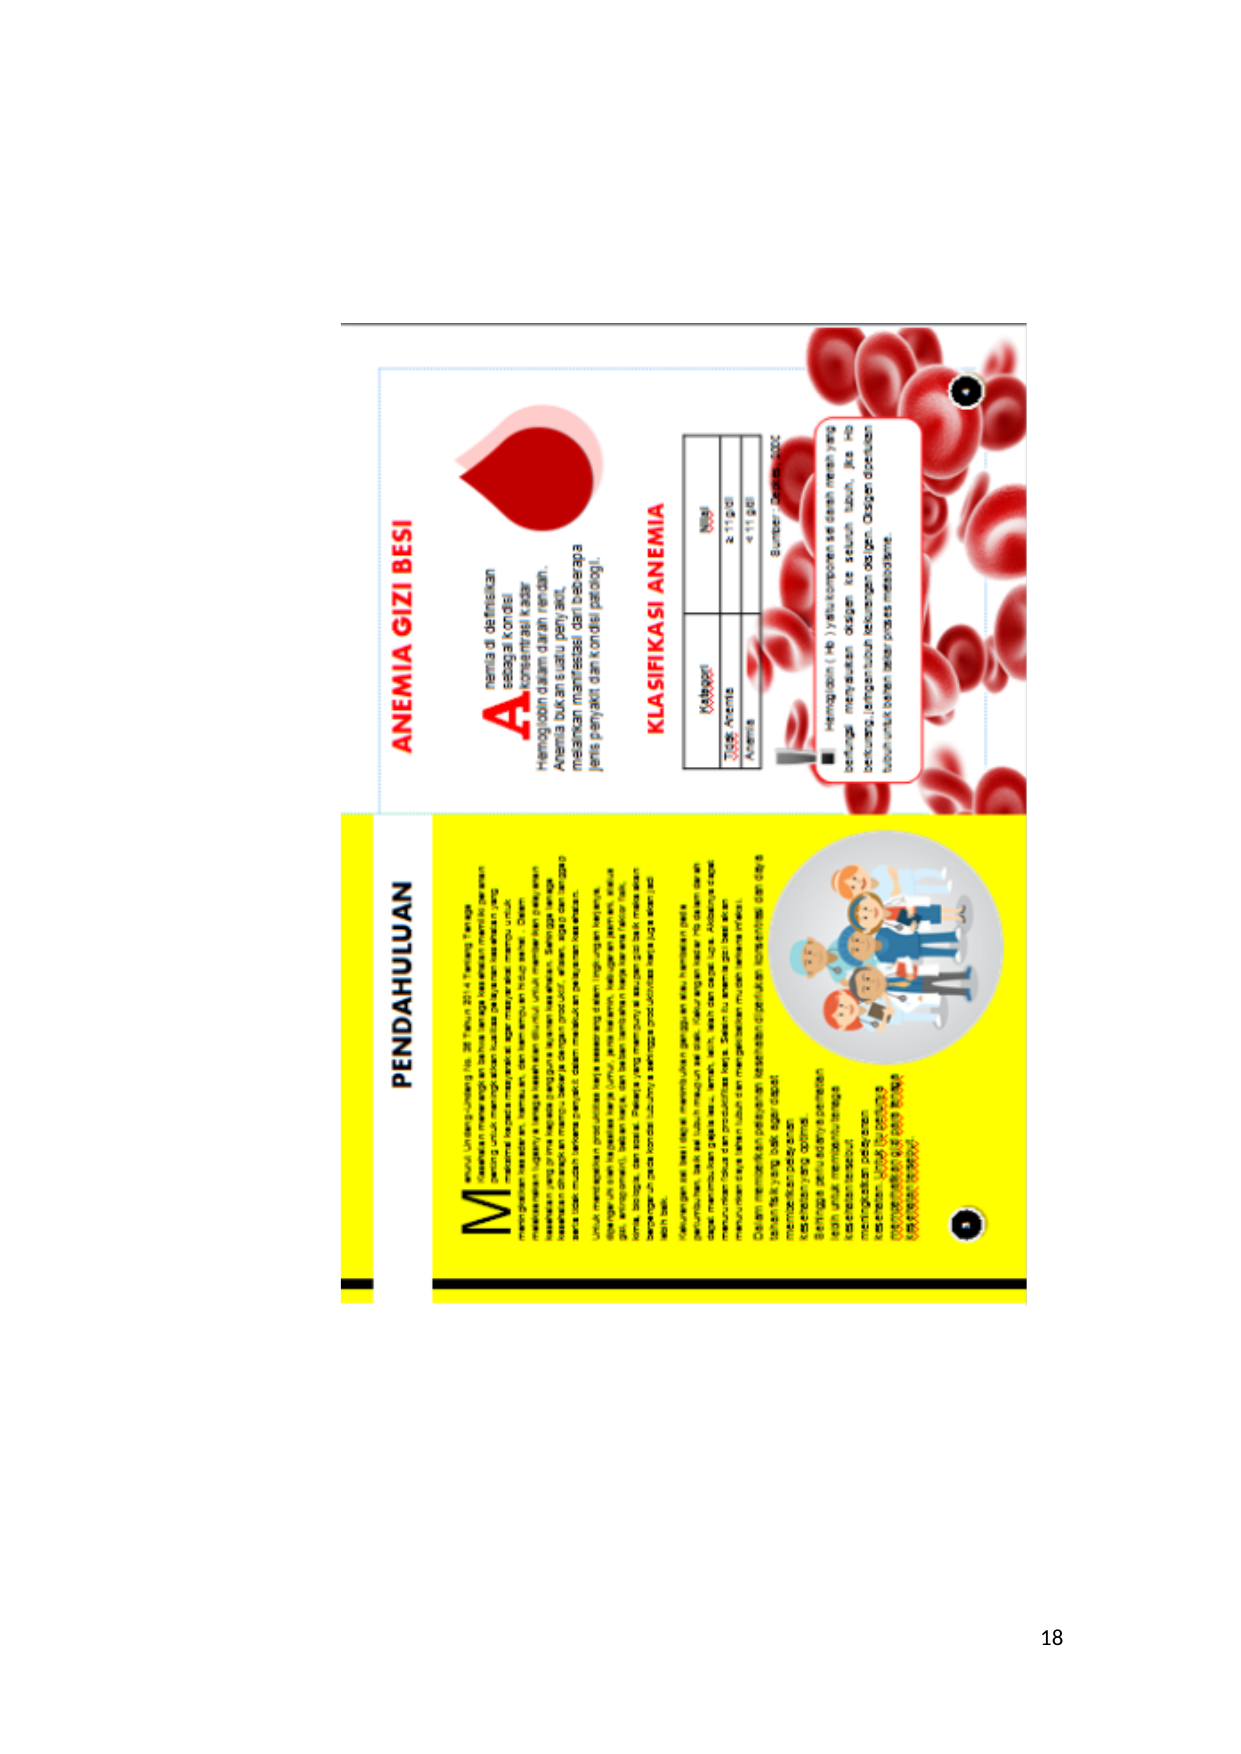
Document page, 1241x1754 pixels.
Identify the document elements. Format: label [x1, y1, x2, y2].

picture [340, 323, 1027, 1306]
